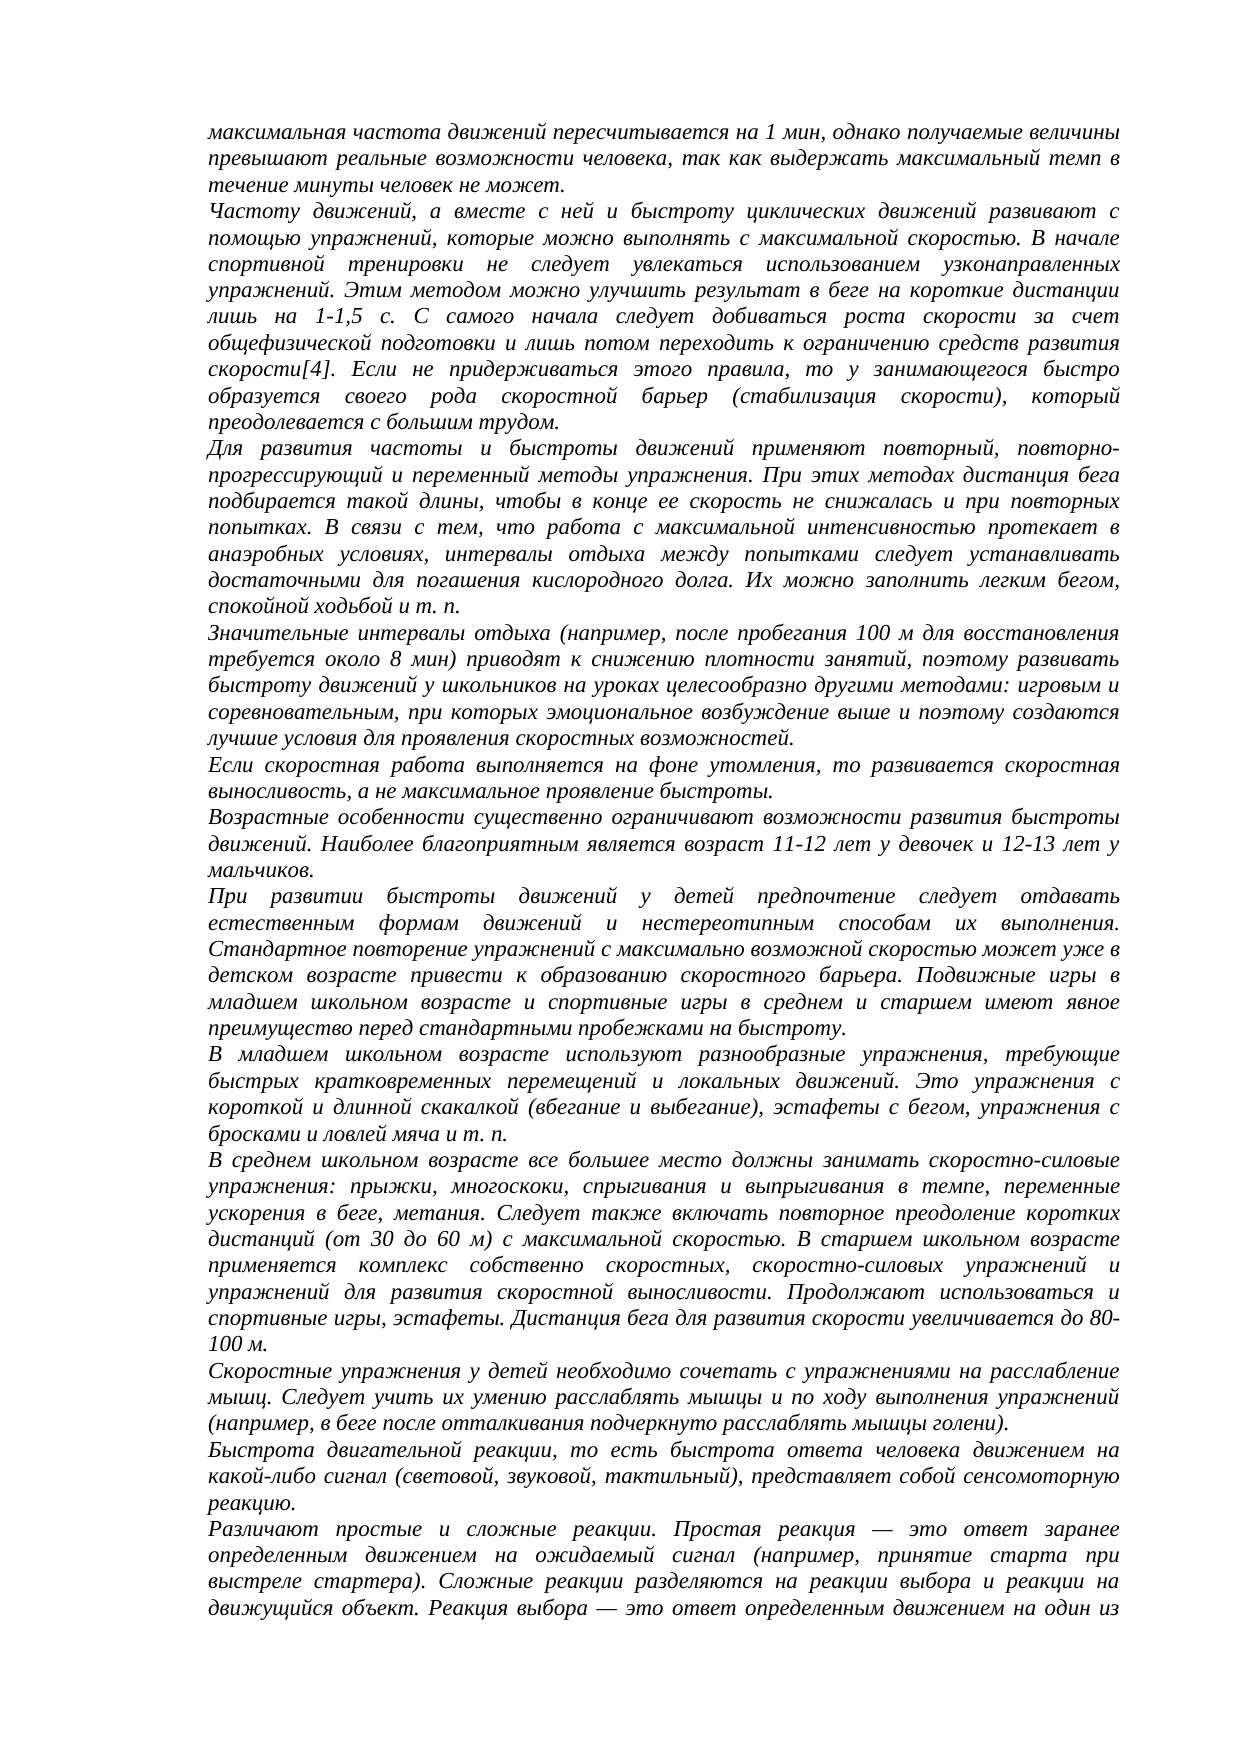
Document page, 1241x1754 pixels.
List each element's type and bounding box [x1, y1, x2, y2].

table_header [208, 118, 1121, 1620]
